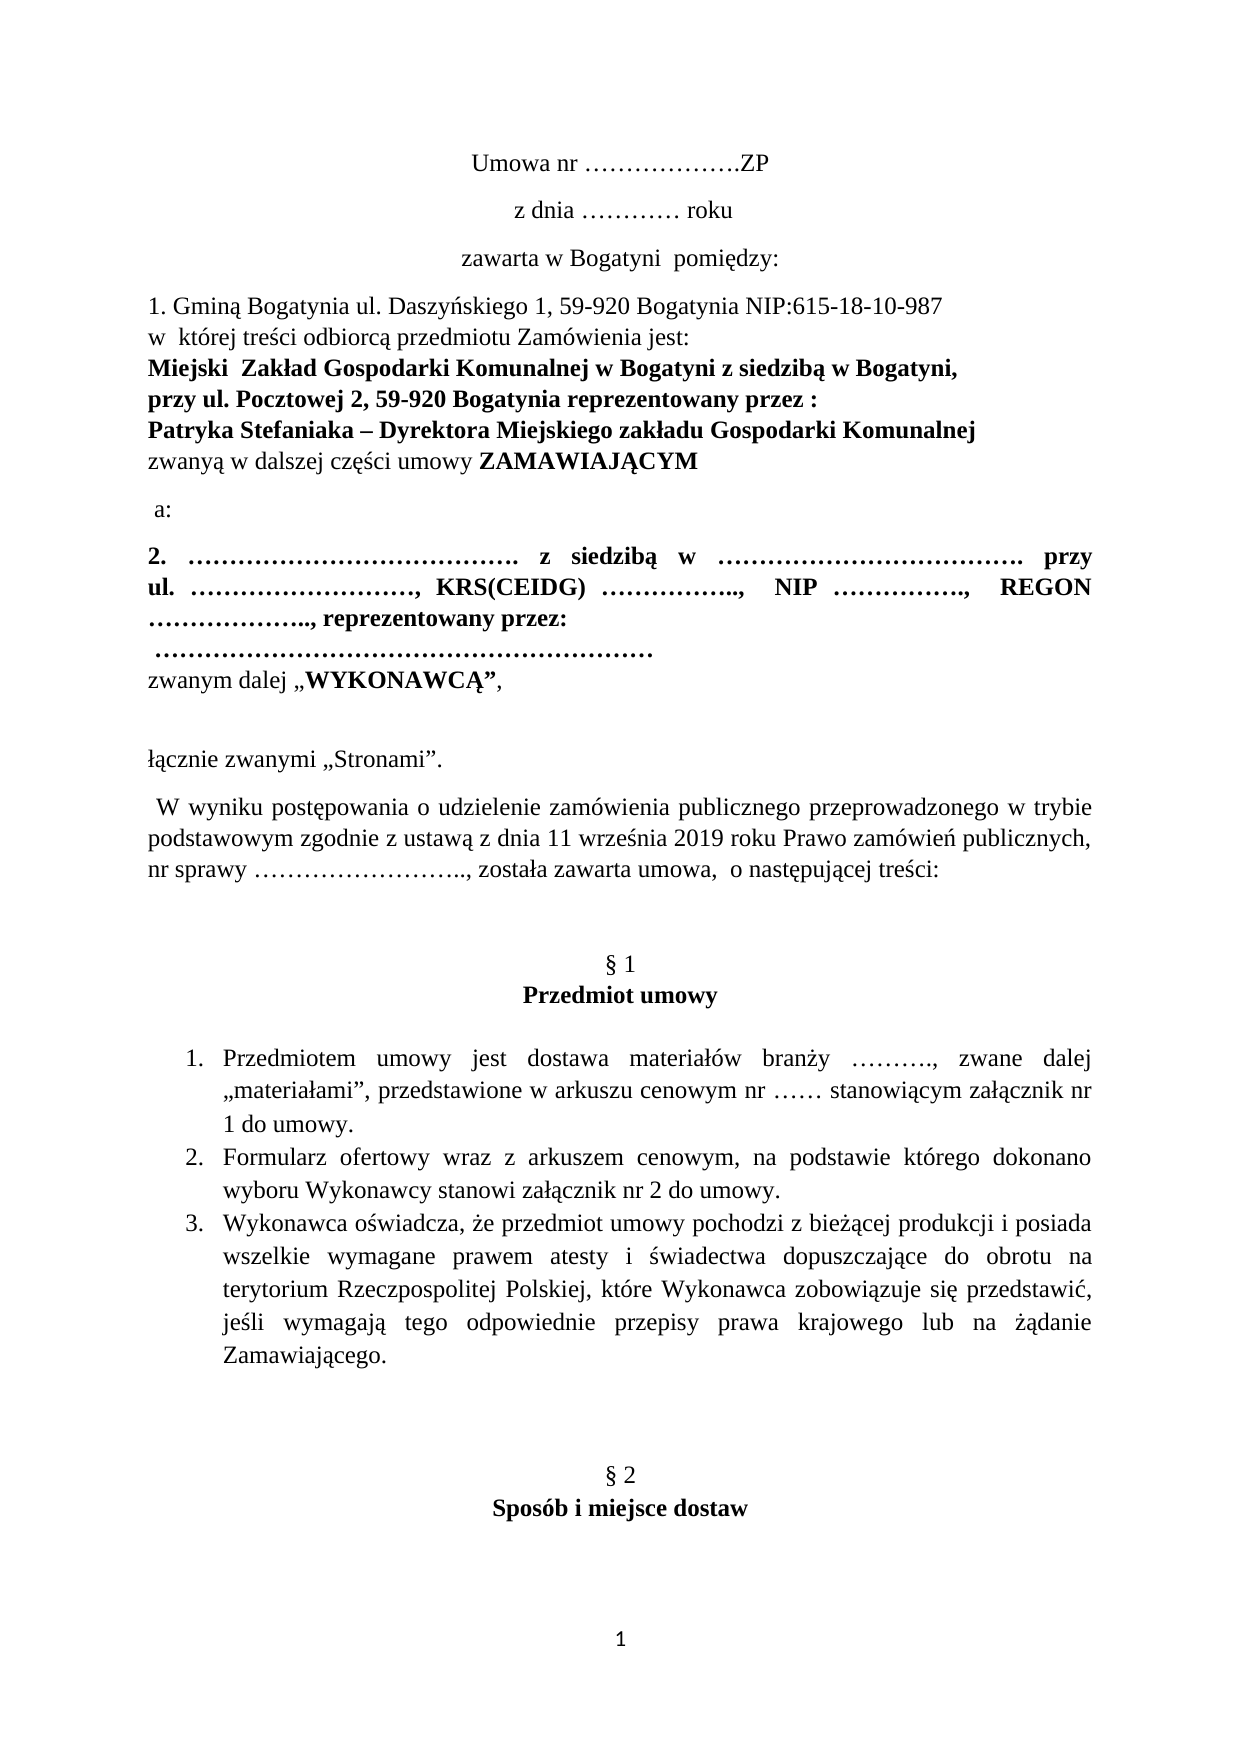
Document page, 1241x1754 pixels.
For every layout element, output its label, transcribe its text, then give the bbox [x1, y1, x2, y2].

text Umowa nr ……………….ZP [148, 148, 1093, 176]
text zwanym dalej „WYKONAWCĄ”, [148, 666, 1093, 694]
text łącznie zwanymi „Stronami”. [148, 744, 1093, 773]
text 1. Gminą Bogatynia ul. Daszyńskiego 1, 59-920 Bogatynia NIP:615-18-10-987 [148, 291, 1093, 319]
text …………………………………………………… [148, 634, 1093, 663]
text w której treści odbiorcą przedmiotu Zamówienia jest: [148, 322, 1093, 351]
list Formularz ofertowy wraz z arkuszem cenowym, na podstawie którego dokonano wyboru Wykonawcy stanowi załącznik nr 2 do umowy. [185, 1142, 1093, 1203]
text przy ul. Pocztowej 2, 59-920 Bogatynia reprezentowany przez : [148, 384, 1093, 413]
text § 2 [148, 1460, 1093, 1488]
text § 1 [148, 949, 1093, 978]
text z dnia ………… roku [148, 195, 1093, 224]
text Przedmiot umowy [148, 981, 1093, 1009]
text 2. …………………………………. z siedzibą w ………………………………. przy ul. ………………………, KRS(CEIDG) …………….., NIP ……………., REGON ……………….., reprezentowany przez: [148, 541, 1093, 632]
text Sposób i miejsce dostaw [148, 1493, 1093, 1521]
text W wyniku postępowania o udzielenie zamówienia publicznego przeprowadzonego w trybie podstawowym zgodnie z ustawą z dnia 11 września 2019 roku Prawo zamówień publicznych, nr sprawy …………………….., została zawarta umowa, o następującej treści: [148, 792, 1093, 883]
text zwanyą w dalszej części umowy ZAMAWIAJĄCYM [148, 446, 1093, 475]
list Przedmiotem umowy jest dostawa materiałów branży ………., zwane dalej „materiałami”, przedstawione w arkuszu cenowym nr …… stanowiącym załącznik nr 1 do umowy. [185, 1043, 1093, 1137]
list Wykonawca oświadcza, że przedmiot umowy pochodzi z bieżącej produkcji i posiada wszelkie wymagane prawem atesty i świadectwa dopuszczające do obrotu na terytorium Rzeczpospolitej Polskiej, które Wykonawca zobowiązuje się przedstawić, jeśli wymagają tego odpowiednie przepisy prawa krajowego lub na żądanie Zamawiającego. [185, 1208, 1093, 1368]
text Patryka Stefaniaka – Dyrektora Miejskiego zakładu Gospodarki Komunalnej [148, 415, 1093, 444]
text zawarta w Bogatyni pomiędzy: [148, 243, 1093, 272]
text a: [148, 494, 1093, 522]
text Miejski Zakład Gospodarki Komunalnej w Bogatyni z siedzibą w Bogatyni, [148, 353, 1093, 382]
